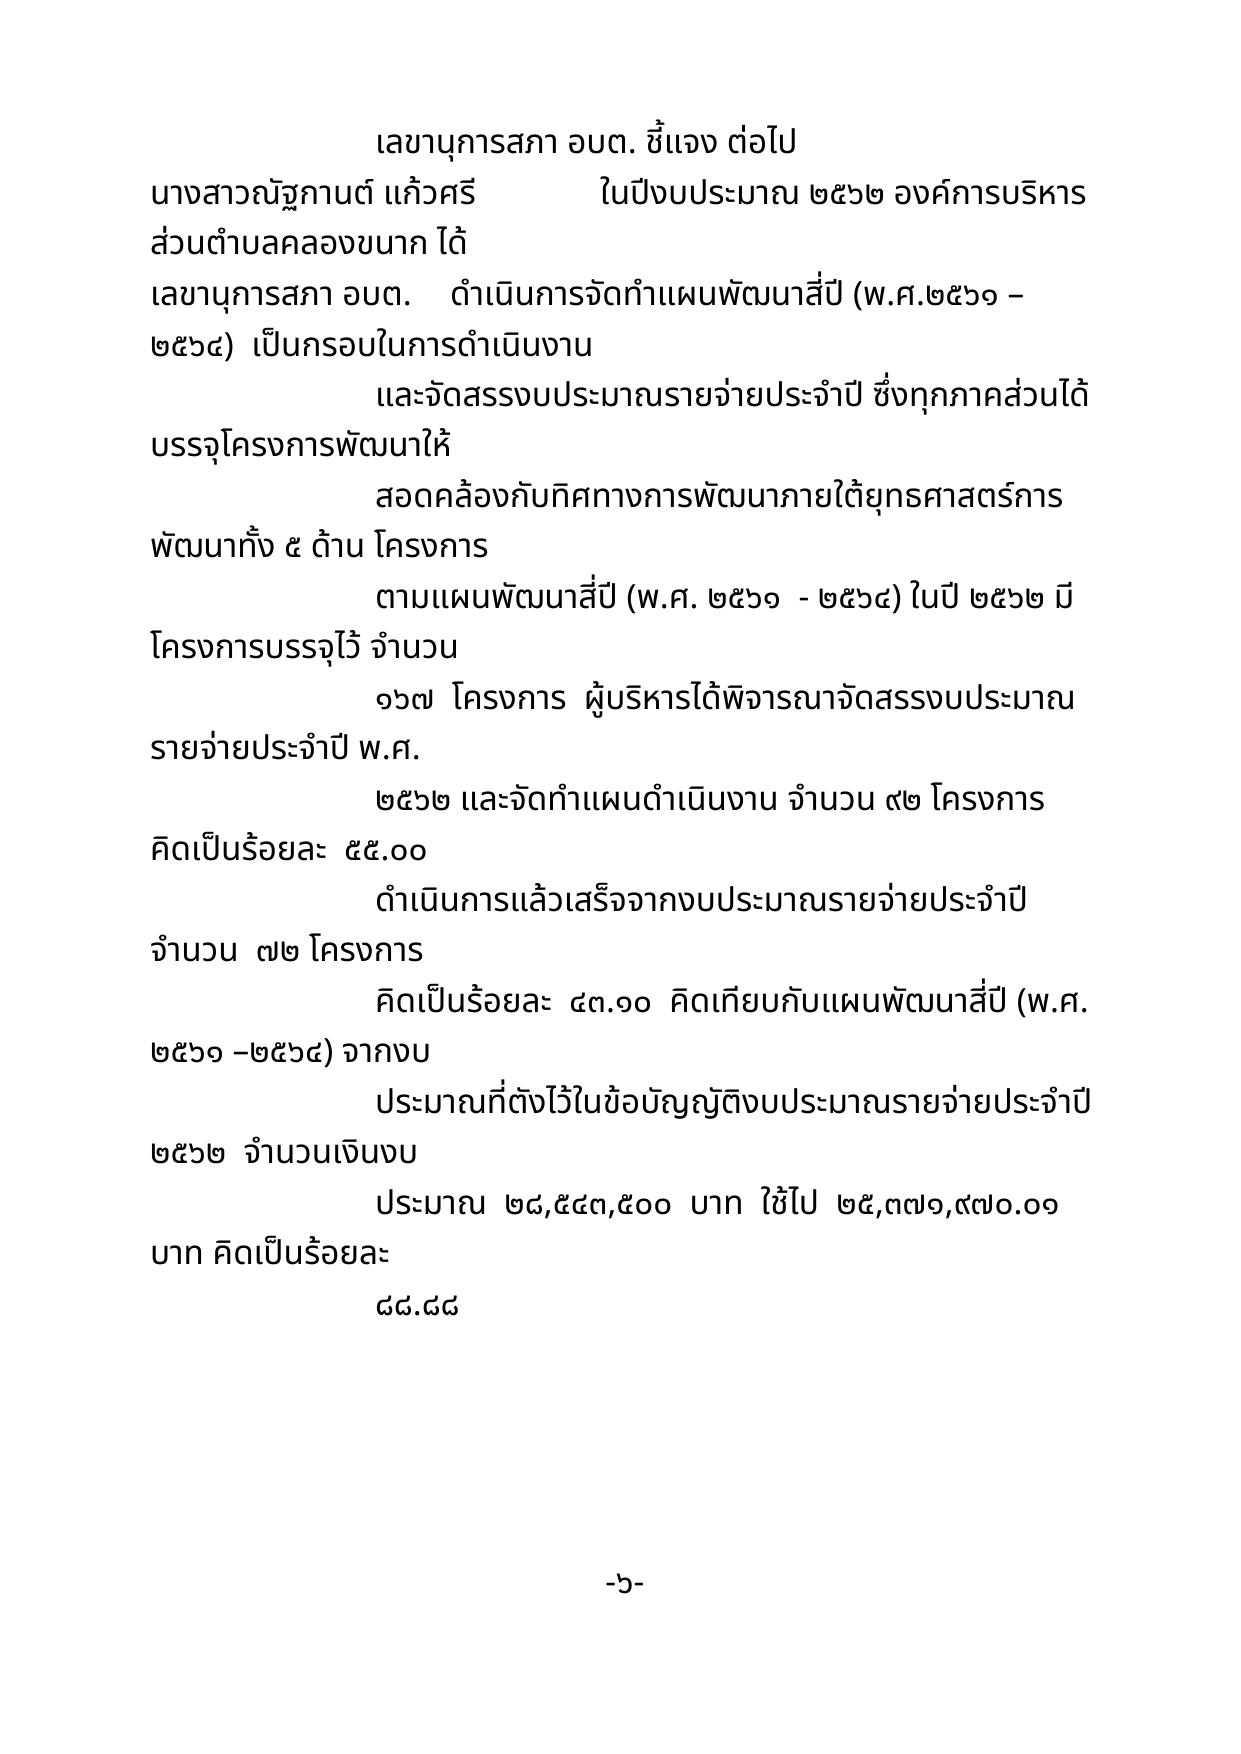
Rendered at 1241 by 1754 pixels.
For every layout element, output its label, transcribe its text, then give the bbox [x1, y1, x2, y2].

text ๘๘.๘๘ [150, 1280, 1099, 1330]
text -๖- [150, 1557, 1099, 1608]
text ประมาณ ๒๘,๕๔๓,๕๐๐ บาท ใช้ไป ๒๕,๓๗๑,๙๗๐.๐๑ บาท คิดเป็นร้อยละ [150, 1179, 1099, 1280]
text คิดเป็นร้อยละ ๔๓.๑๐ คิดเทียบกับแผนพัฒนาสี่ปี (พ.ศ. ๒๕๖๑ –๒๕๖๔) จากงบ [150, 977, 1099, 1078]
text ประมาณที่ตังไว้ในข้อบัญญัติงบประมาณรายจ่ายประจำปี ๒๕๖๒ จำนวนเงินงบ [150, 1078, 1099, 1179]
text ๑๖๗ โครงการ ผู้บริหารได้พิจารณาจัดสรรงบประมาณรายจ่ายประจำปี พ.ศ. [150, 674, 1099, 775]
text และจัดสรรงบประมาณรายจ่ายประจำปี ซึ่งทุกภาคส่วนได้บรรจุโครงการพัฒนาให้ [150, 371, 1099, 472]
text ดำเนินการแล้วเสร็จจากงบประมาณรายจ่ายประจำปี จำนวน ๗๒ โครงการ [150, 876, 1099, 977]
text เลขานุการสภา อบต. ดำเนินการจัดทำแผนพัฒนาสี่ปี (พ.ศ.๒๕๖๑ – ๒๕๖๔) เป็นกรอบในการดำเนินงาน [150, 270, 1099, 371]
text ตามแผนพัฒนาสี่ปี (พ.ศ. ๒๕๖๑ - ๒๕๖๔) ในปี ๒๕๖๒ มีโครงการบรรจุไว้ จำนวน [150, 573, 1099, 674]
text สอดคล้องกับทิศทางการพัฒนาภายใต้ยุทธศาสตร์การพัฒนาทั้ง ๕ ด้าน โครงการ [150, 472, 1099, 573]
text เลขานุการสภา อบต. ชี้แจง ต่อไป [150, 118, 1099, 169]
text ๒๕๖๒ และจัดทำแผนดำเนินงาน จำนวน ๙๒ โครงการ คิดเป็นร้อยละ ๕๕.๐๐ [150, 775, 1099, 876]
text นางสาวณัฐกานต์ แก้วศรี ในปีงบประมาณ ๒๕๖๒ องค์การบริหารส่วนตำบลคลองขนาก ได้ [150, 169, 1099, 270]
